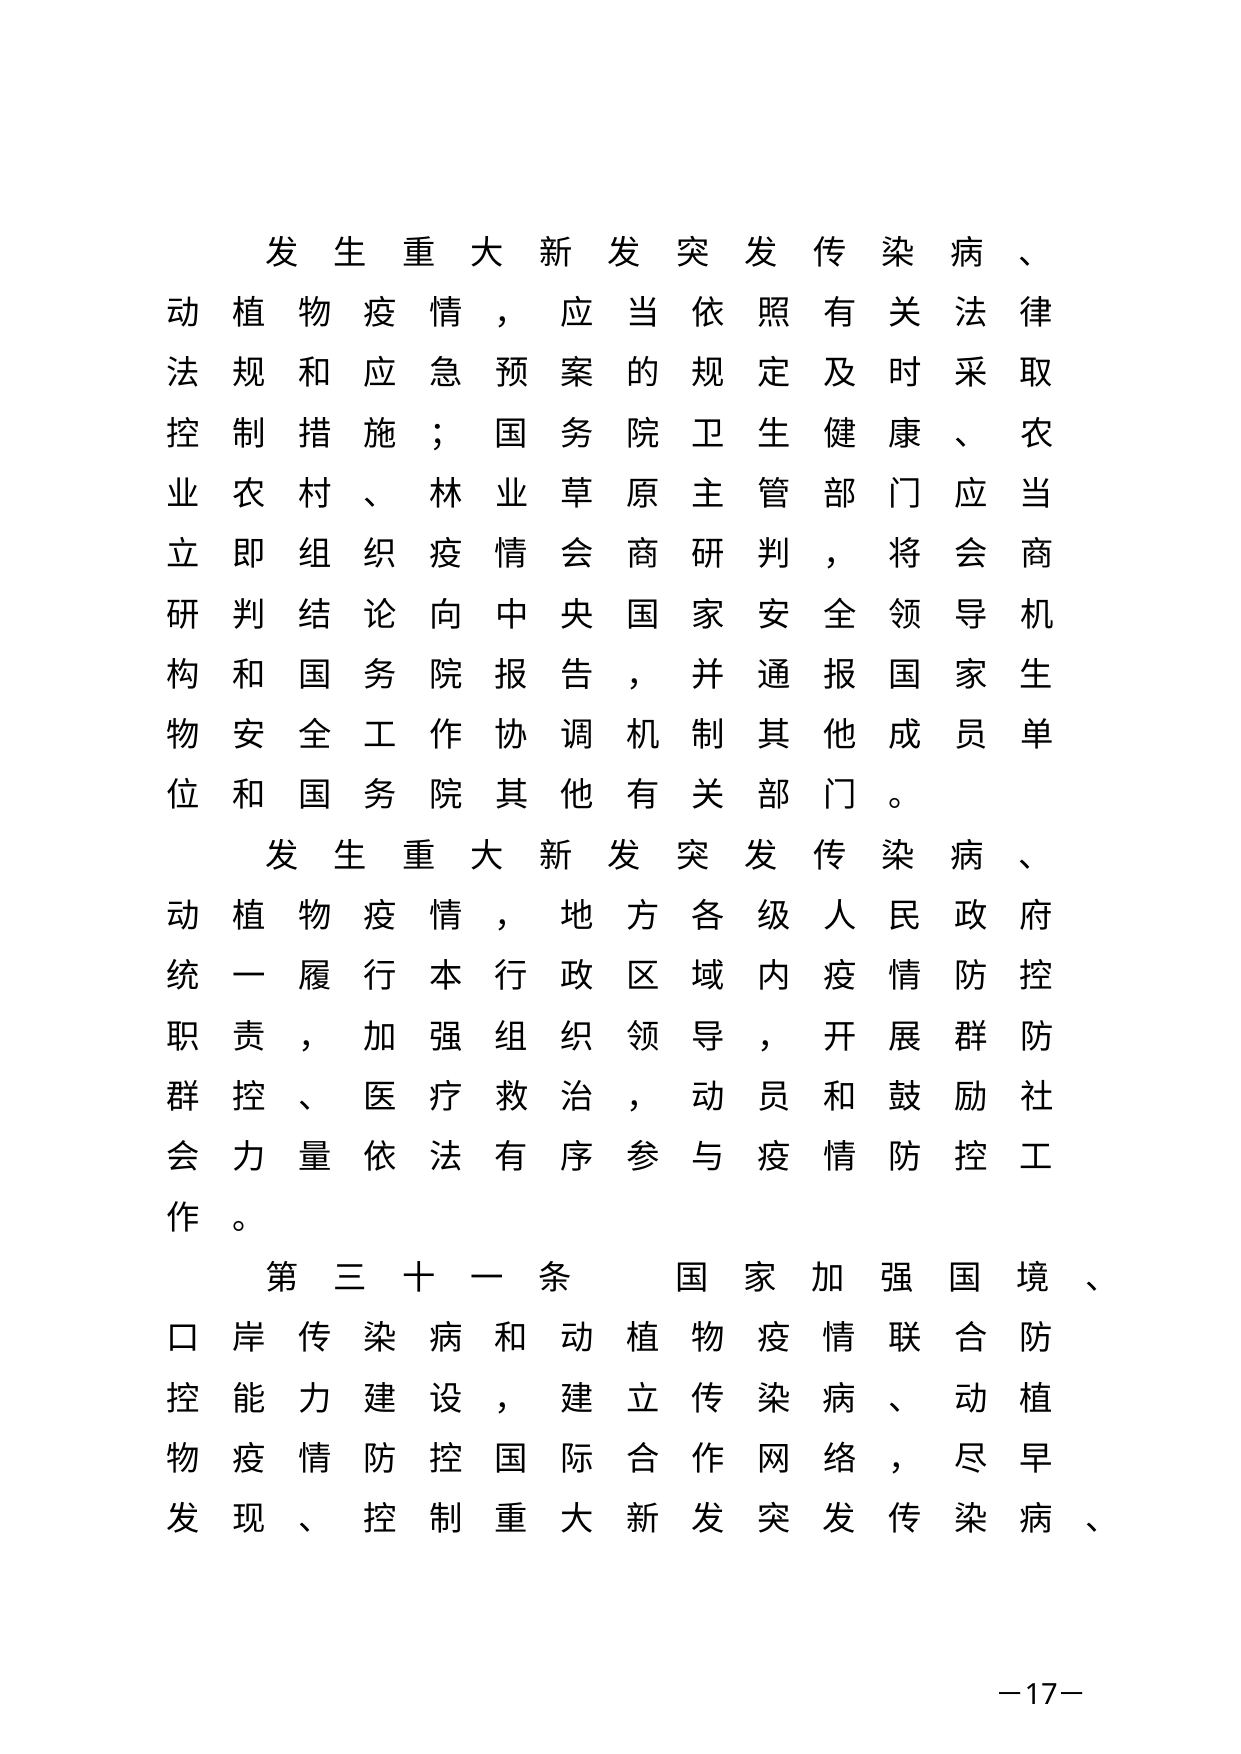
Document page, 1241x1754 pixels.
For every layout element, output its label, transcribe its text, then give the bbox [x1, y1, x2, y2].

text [167, 1245, 1085, 1546]
text 发生重大新发突发传染病、动植物疫情，地方各级人民政府统一履行本行政区域内疫情防控职责，加强组织领导，开展群防群控、医疗救治，动员和鼓励社会力量依法有序参与疫情防控工作。 [167, 822, 1085, 1245]
text 发生重大新发突发传染病、动植物疫情，应当依照有关法律法规和应急预案的规定及时采取控制措施；国务院卫生健康、农业农村、林业草原主管部门应当立即组织疫情会商研判，将会商研判结论向中央国家安全领导机构和国务院报告，并通报国家生物安全工作协调机制其他成员单位和国务院其他有关部门。 [167, 219, 1085, 822]
